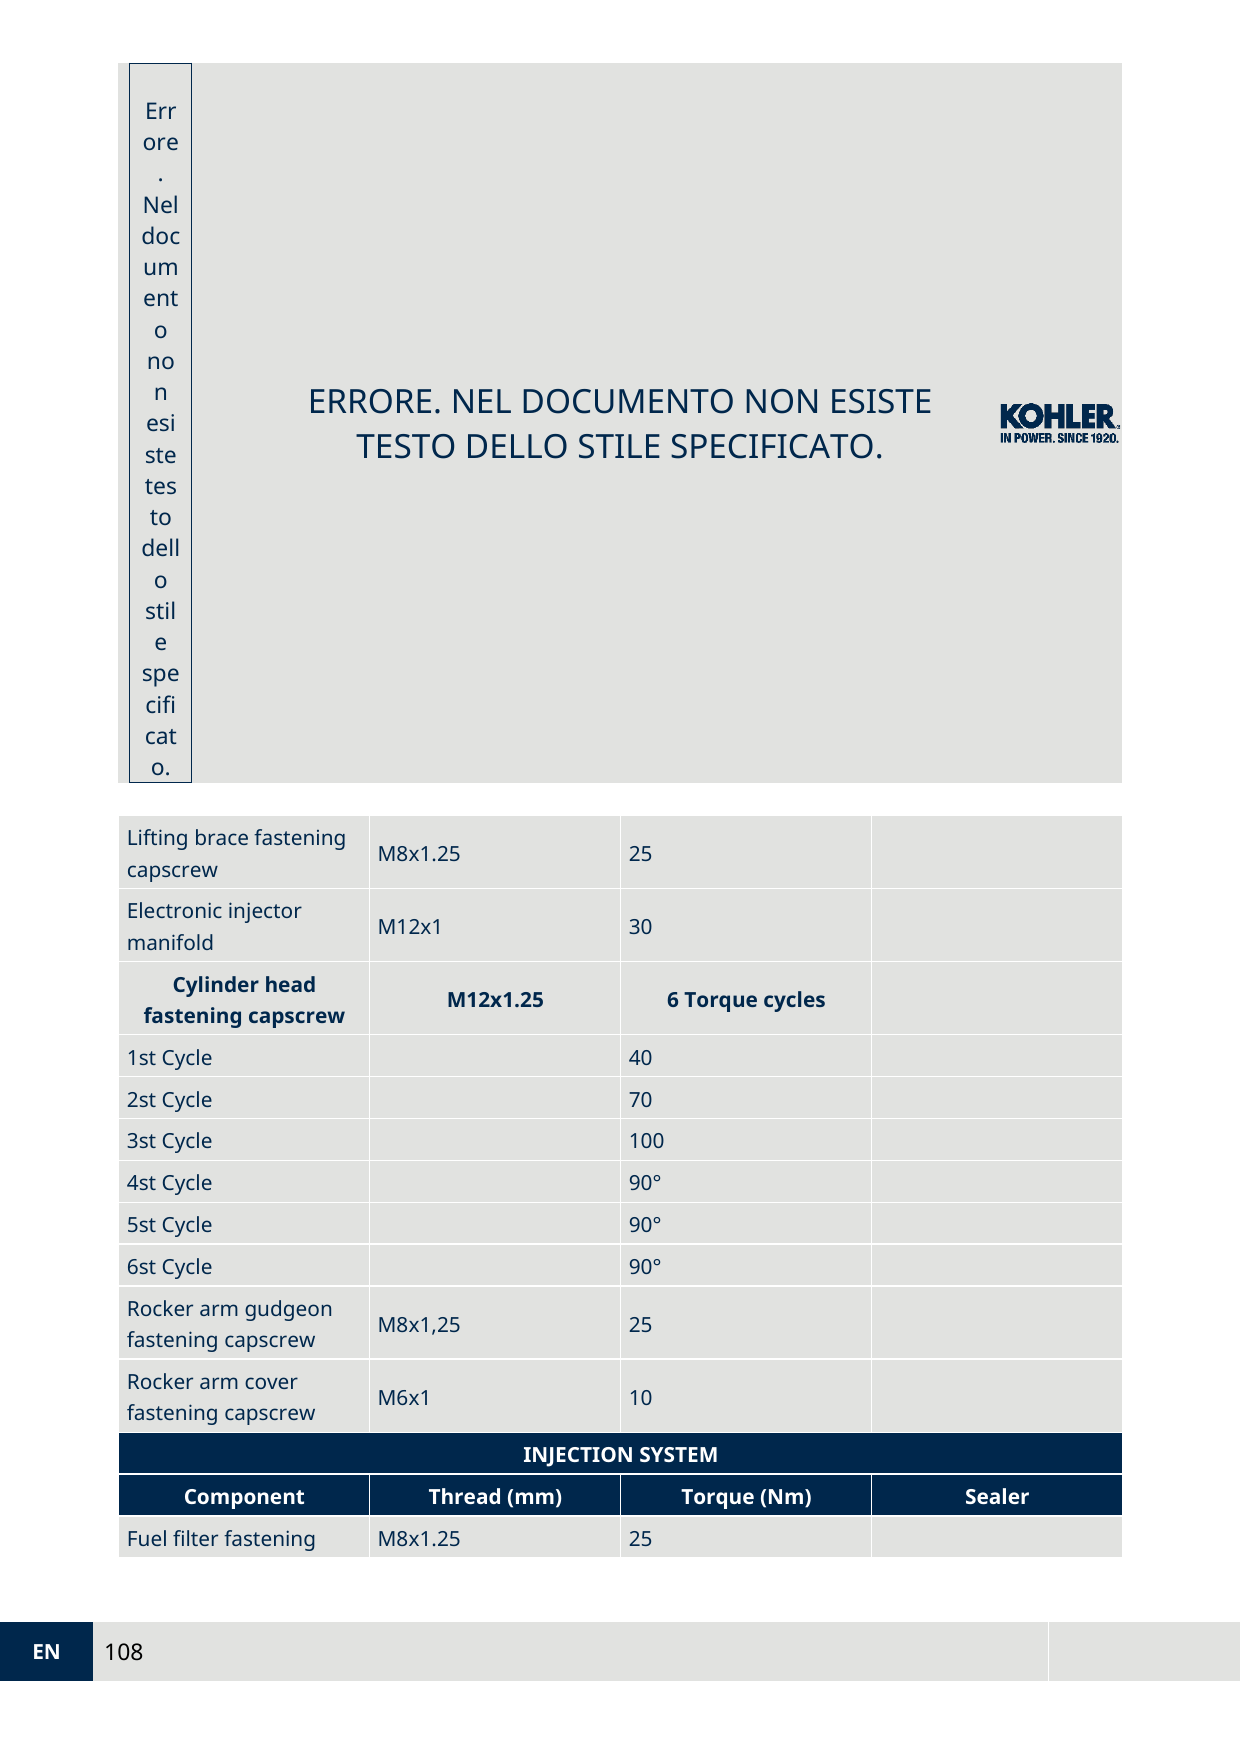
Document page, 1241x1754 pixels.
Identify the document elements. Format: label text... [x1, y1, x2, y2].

table_cell 6st Cycle [119, 1245, 369, 1285]
table_cell [370, 1035, 620, 1076]
table_cell 70 [621, 1077, 871, 1118]
table_cell 90° [621, 1245, 871, 1285]
table_cell [370, 1203, 620, 1243]
table_cell [872, 1161, 1122, 1202]
table_cell INJECTION SYSTEM [119, 1433, 1122, 1473]
table_cell Cylinder head fastening capscrew [119, 962, 369, 1034]
table_cell Electronic injector manifold [119, 889, 369, 961]
table_cell [872, 1035, 1122, 1076]
table_cell Sealer [872, 1475, 1122, 1515]
table_cell [872, 1245, 1122, 1285]
table_cell 10 [621, 1360, 871, 1432]
table_cell Torque (Nm) [621, 1475, 871, 1515]
table_cell M6x1 [370, 1360, 620, 1432]
table_cell 30 [621, 889, 871, 961]
table_cell [872, 816, 1122, 888]
table_cell 2st Cycle [119, 1077, 369, 1118]
table_cell M12x1 [370, 889, 620, 961]
table_cell [872, 1203, 1122, 1243]
table_cell 6 Torque cycles [621, 962, 871, 1034]
table_cell [872, 1287, 1122, 1358]
table_cell [872, 1119, 1122, 1160]
table_cell [872, 962, 1122, 1034]
table_cell Thread (mm) [370, 1475, 620, 1515]
table_cell [370, 1119, 620, 1160]
table_cell M8x1.25 [370, 816, 620, 888]
table_cell 40 [621, 1035, 871, 1076]
table_cell 25 [621, 816, 871, 888]
table_cell M8x1.25 [370, 1517, 620, 1557]
table_cell [872, 1077, 1122, 1118]
table_cell [872, 1360, 1122, 1432]
table_cell M12x1.25 [370, 962, 620, 1034]
table_cell Component [119, 1475, 369, 1515]
table_cell [872, 1517, 1122, 1557]
table_cell 25 [621, 1287, 871, 1358]
table_cell [370, 1161, 620, 1202]
table_cell 100 [621, 1119, 871, 1160]
table_cell [370, 1077, 620, 1118]
table_cell Rocker arm gudgeon fastening capscrew [119, 1287, 369, 1358]
table_cell [872, 889, 1122, 961]
table_cell [370, 1245, 620, 1285]
table_cell Lifting brace fastening capscrew [119, 816, 369, 888]
table_cell 3st Cycle [119, 1119, 369, 1160]
table_cell 90° [621, 1203, 871, 1243]
picture [1000, 403, 1121, 443]
table_cell 4st Cycle [119, 1161, 369, 1202]
table_cell M8x1,25 [370, 1287, 620, 1358]
table_cell 5st Cycle [119, 1203, 369, 1243]
table_cell Fuel filter fastening capscrew [119, 1517, 369, 1557]
table_cell 90° [621, 1161, 871, 1202]
table_cell 25 [621, 1517, 871, 1557]
table_cell Rocker arm cover fastening capscrew [119, 1360, 369, 1432]
table_cell 1st Cycle [119, 1035, 369, 1076]
